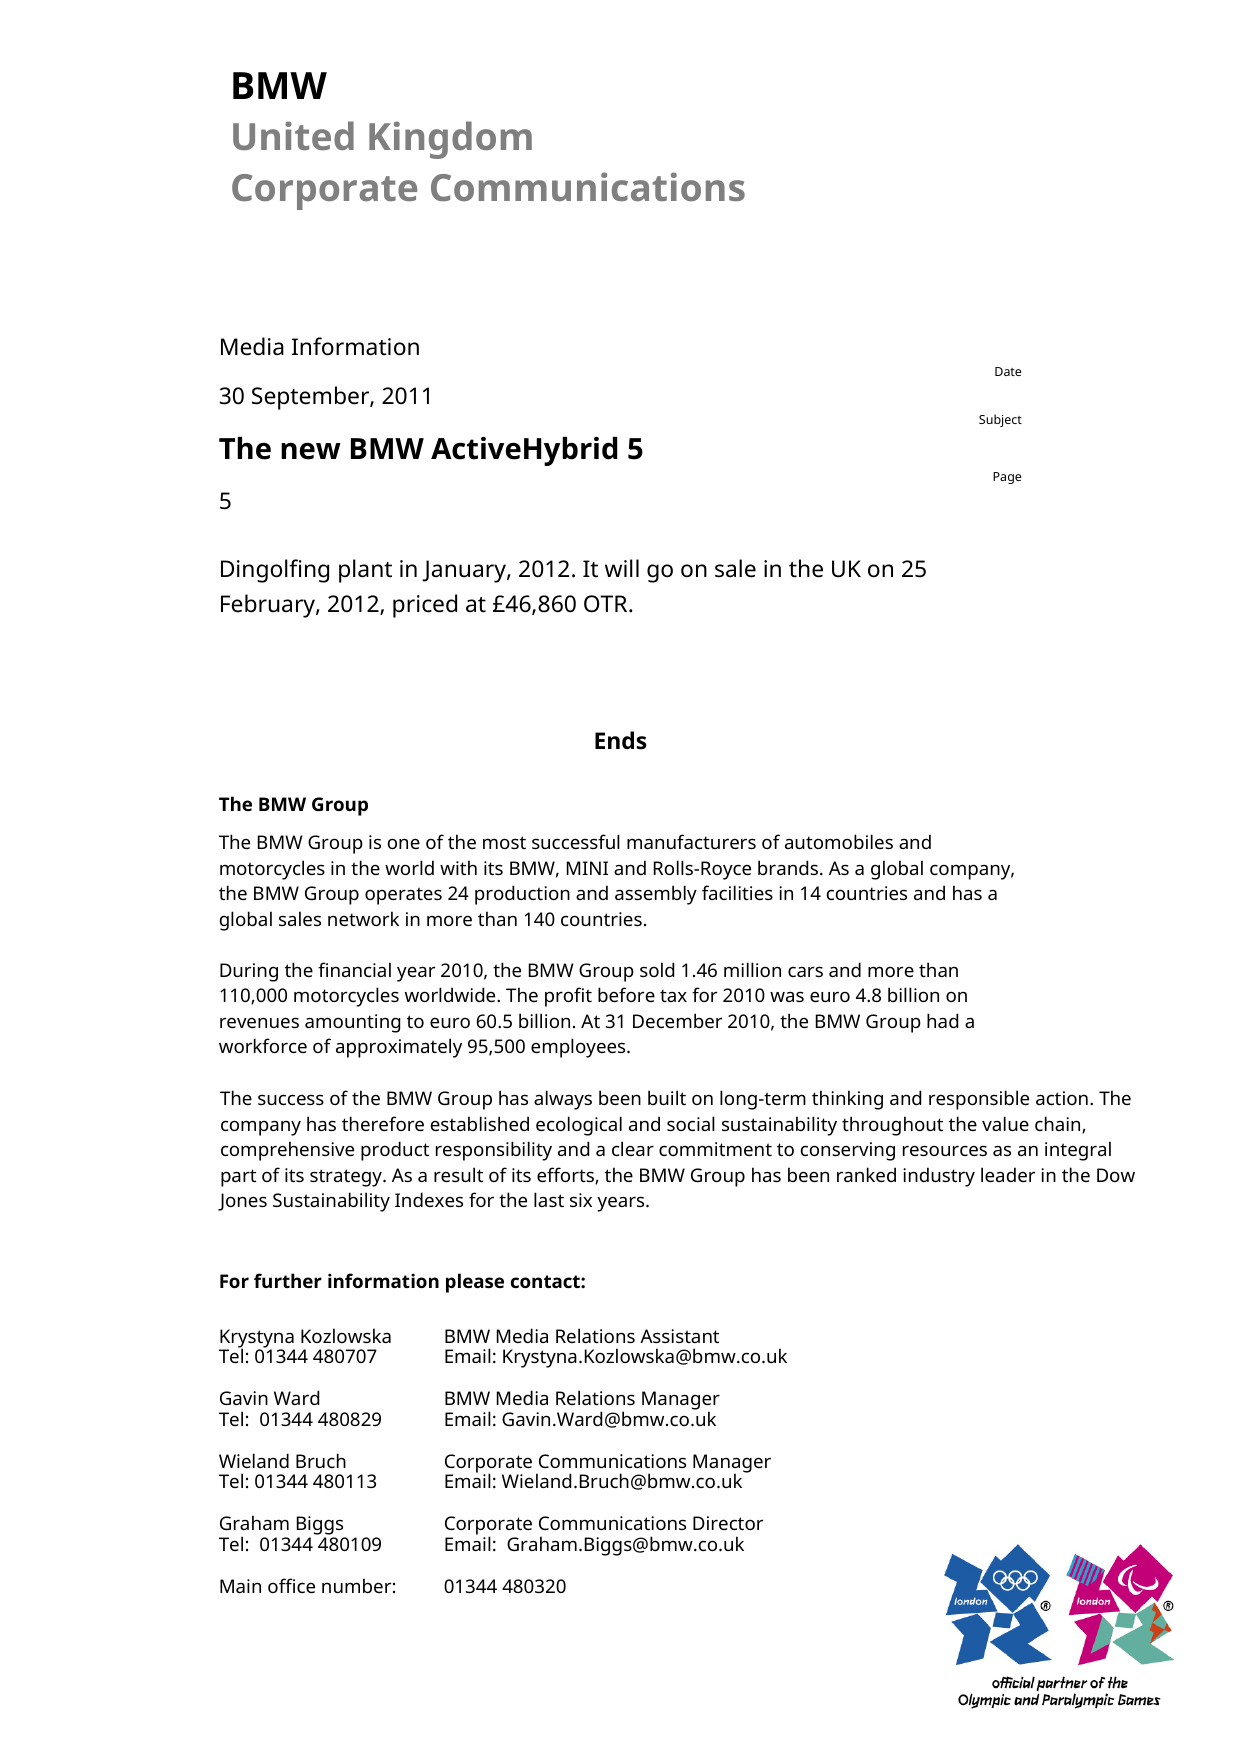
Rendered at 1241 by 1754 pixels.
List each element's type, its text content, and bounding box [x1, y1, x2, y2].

text Ends [218, 722, 1022, 757]
text Tel: 01344 480707 Email: Krystyna.Kozlowska@bmw.co.uk [218, 1347, 1022, 1368]
picture [915, 1515, 1208, 1733]
text Gavin Ward BMW Media Relations Manager Tel: 01344 480829 Email: Gavin.Ward@bmw.co.uk [218, 1389, 1022, 1431]
text Tel: 01344 480113 Email: Wieland.Bruch@bmw.co.uk [218, 1472, 1022, 1493]
table_header The success of the BMW Group has always been built on long-term thinking and responsible action. The company has therefore established ecological and social sustainability throughout the value chain, comprehensive product responsibility and a clear commitment to conserving resources as an integral part of its strategy. As a result of its efforts, the BMW Group has been ranked industry leader in the Dow Jones Sustainability Indexes for the last six years. [219, 1085, 1138, 1239]
text The BMW Group [218, 791, 1022, 817]
text Tel: 01344 480109 Email: Graham.Biggs@bmw.co.uk [218, 1535, 1022, 1556]
text During the financial year 2010, the BMW Group sold 1.46 million cars and more than 110,000 motorcycles worldwide. The profit before tax for 2010 was euro 4.8 billion on revenues amounting to euro 60.5 billion. At 31 December 2010, the BMW Group had a workforce of approximately 95,500 employees. [218, 957, 1022, 1059]
text Wieland Bruch Corporate Communications Manager [218, 1451, 1022, 1472]
text The BMW ActiveHybrid 5 will make its global debut at the Tokyo Motor Show on 30 November and goes into production at the company’s Dingolfing plant in January, 2012. It will go on sale in the UK on 25 February, 2012, priced at £46,860 OTR. [218, 550, 1022, 619]
text Graham Biggs Corporate Communications Director [218, 1514, 1022, 1535]
text The BMW Group is one of the most successful manufacturers of automobiles and motorcycles in the world with its BMW, MINI and Rolls-Royce brands. As a global company, the BMW Group operates 24 production and assembly facilities in 14 countries and has a global sales network in more than 140 countries. [218, 829, 1022, 931]
text Krystyna Kozlowska BMW Media Relations Assistant [218, 1326, 1022, 1347]
text For further information please contact: [218, 1272, 1022, 1293]
text Main office number: 01344 480320 [218, 1576, 1022, 1597]
